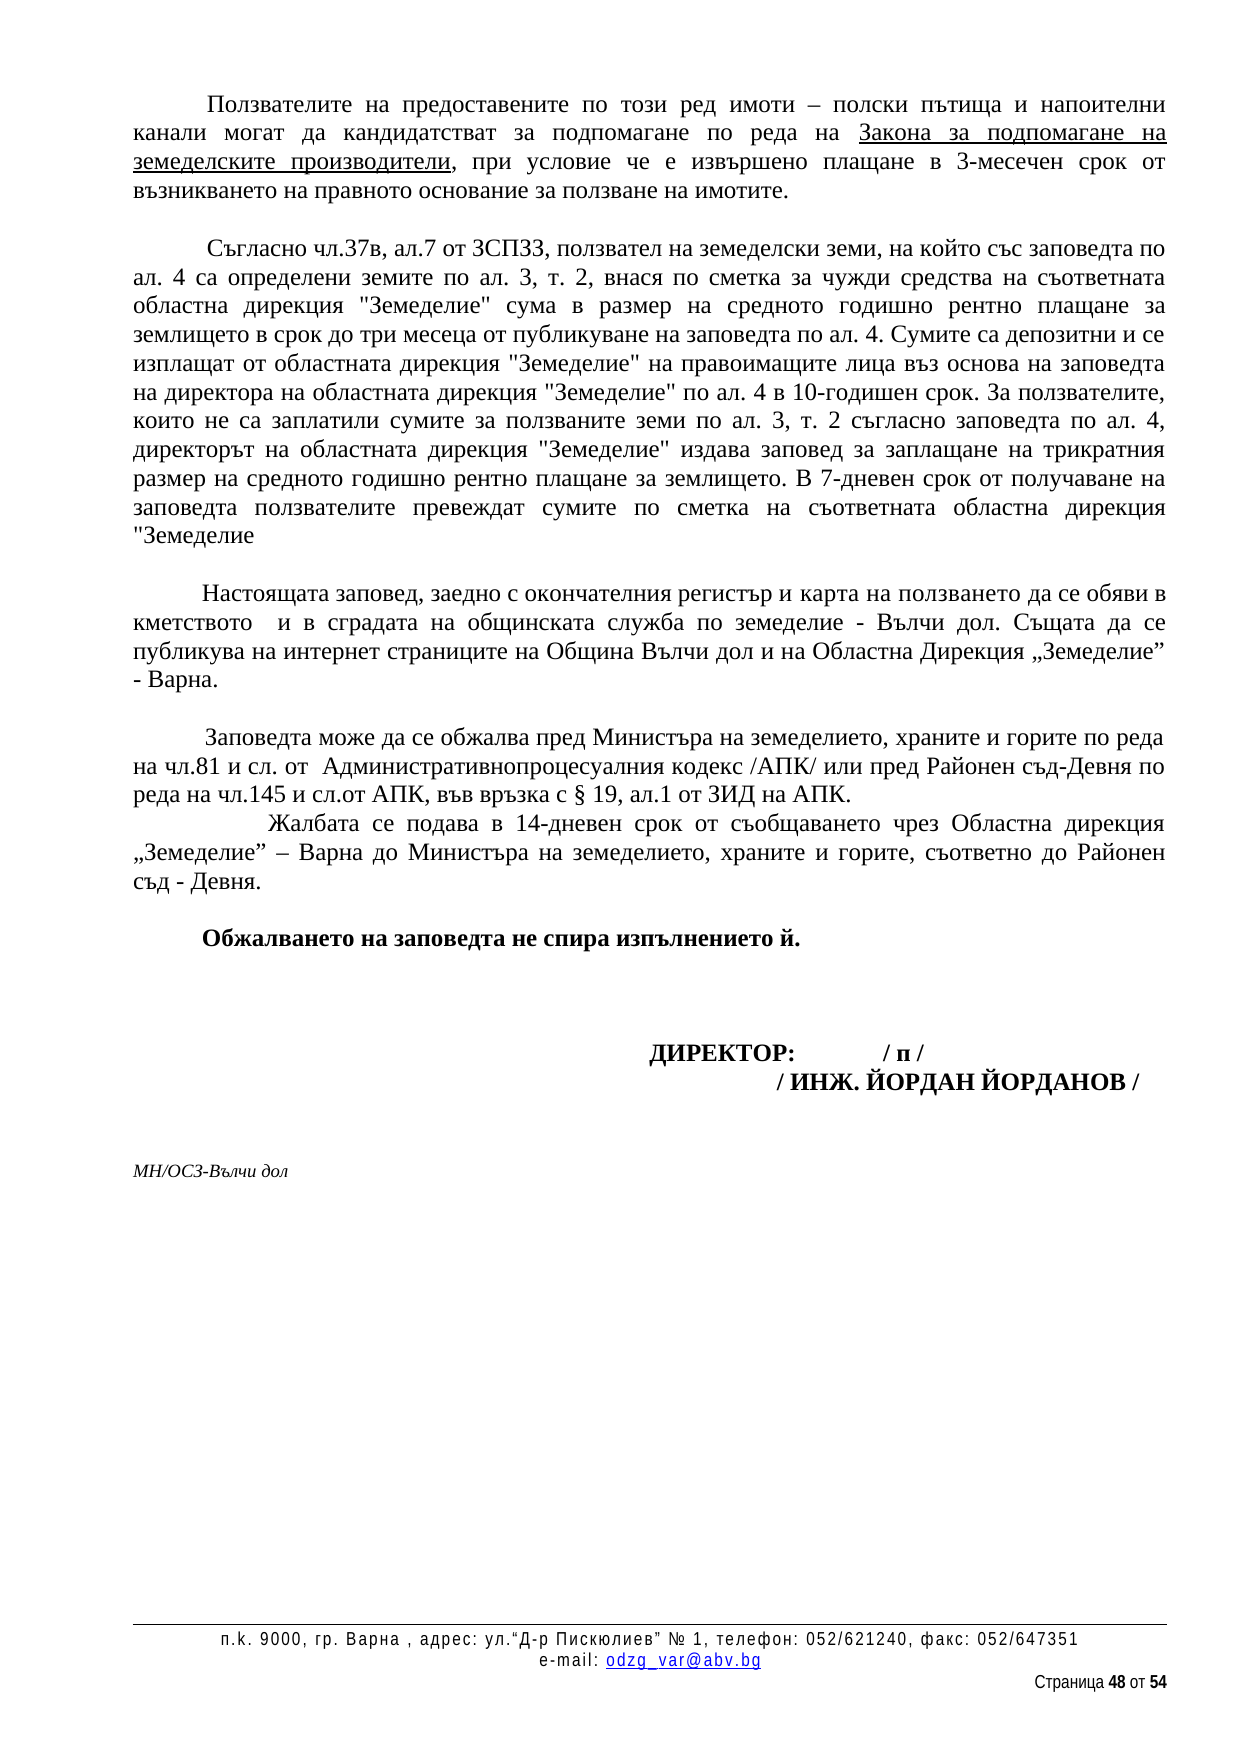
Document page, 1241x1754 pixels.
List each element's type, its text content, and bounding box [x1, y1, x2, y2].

text ДИРЕКТОР: / п / [600, 1038, 1159, 1067]
text Ползвателите на предоставените по този ред имоти – полски пътища и напоителни канали могат да кандидатстват за подпомагане по реда на Закона за подпомагане на земеделските производители, при условие че е извършено плащане в 3-месечен срок от възникването на правното основание за ползване на имотите. [133, 89, 1167, 204]
text Жалбата се подава в 14-дневен срок от съобщаването чрез Областна дирекция „Земеделие” – Варна до Министъра на земеделието, храните и горите, съответно до Районен съд - Девня. [133, 808, 1167, 894]
text МН/ОСЗ-Вълчи дол [133, 1160, 1240, 1182]
text Настоящата заповед, заедно с окончателния регистър и карта на ползването да се обяви в кметството и в сградата на общинската служба по земеделие - Вълчи дол. Същата да се публикува на интернет страниците на Община Вълчи дол и на Областна Дирекция „Земеделие” - Варна. [133, 578, 1167, 693]
text Заповедта може да се обжалва пред Министъра на земеделието, храните и горите по реда на чл.81 и сл. от Административнопроцесуалния кодекс /АПК/ или пред Районен съд-Девня по реда на чл.145 и сл.от АПК, във връзка с § 19, ал.1 от ЗИД на АПК. [133, 722, 1167, 808]
text / ИНЖ. ЙОРДАН ЙОРДАНОВ / [433, 1067, 1159, 1096]
text Обжалването на заповедта не спира изпълнението й. [133, 923, 1167, 952]
text Съгласно чл.37в, ал.7 от ЗСПЗЗ, ползвател на земеделски земи, на който със заповедта по ал. 4 са определени земите по ал. 3, т. 2, внася по сметка за чужди средства на съответната областна дирекция "Земеделие" сума в размер на средното годишно рентно плащане за землището в срок до три месеца от публикуване на заповедта по ал. 4. Сумите са депозитни и се изплащат от областната дирекция "Земеделие" на правоимащите лица въз основа на заповедта на директора на областната дирекция "Земеделие" по ал. 4 в 10-годишен срок. За ползвателите, които не са заплатили сумите за ползваните земи по ал. 3, т. 2 съгласно заповедта по ал. 4, директорът на областната дирекция "Земеделие" издава заповед за заплащане на трикратния размер на средното годишно рентно плащане за землището. В 7-дневен срок от получаване на заповедта ползвателите превеждат сумите по сметка на съответната областна дирекция "Земеделие [133, 233, 1167, 549]
